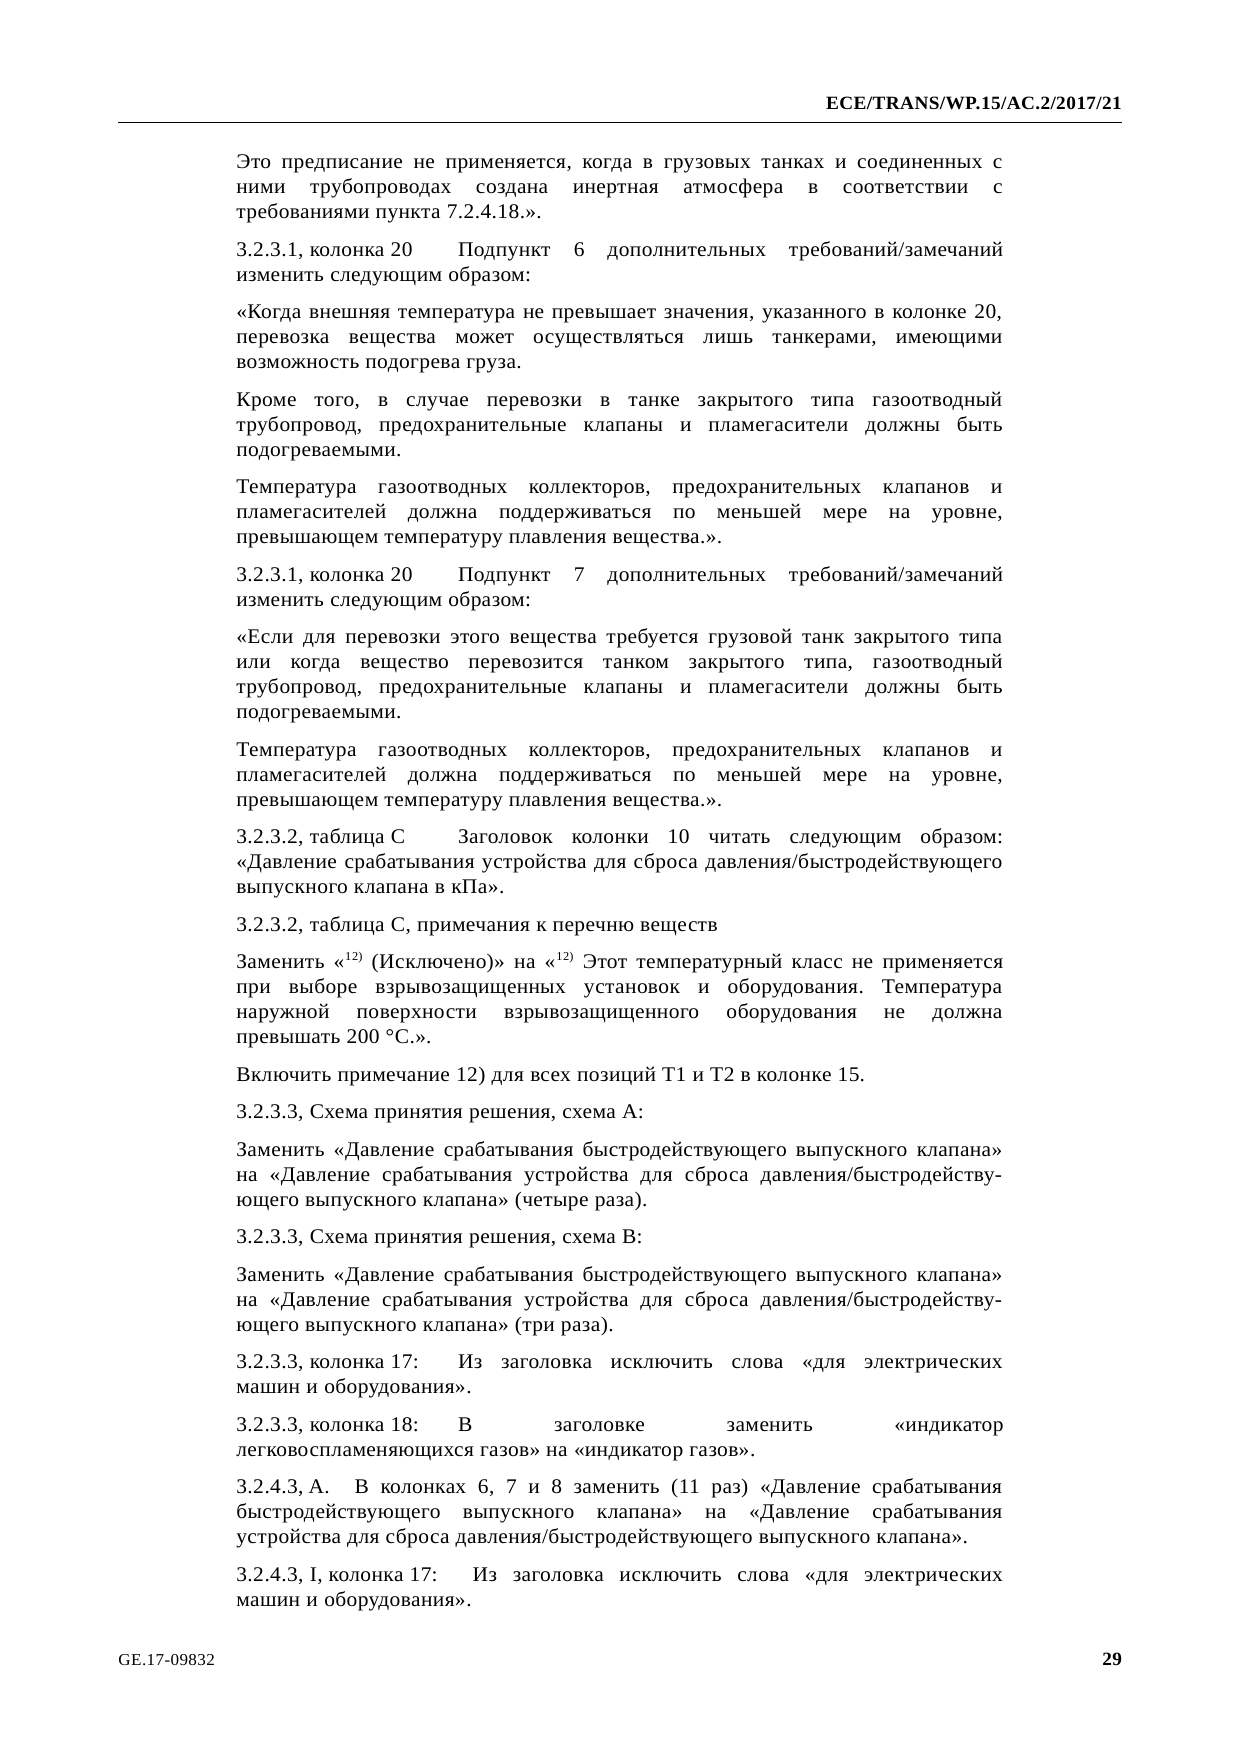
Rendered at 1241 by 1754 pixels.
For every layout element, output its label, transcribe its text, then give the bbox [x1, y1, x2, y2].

text 3.2.3.3, колонка 18: В заголовке заменить «индикатор легковоспламеняющихся газов» на «индикатор газов». [236, 1411, 1004, 1461]
text 3.2.3.3, Схема принятия решения, схема B: [236, 1223, 1004, 1248]
text Заменить «12) (Исключено)» на «12) Этот температурный класс не применяется при выборе взрывозащищенных установок и оборудования. Температура наружной поверхности взрывозащищенного оборудования не должна превышать 200 °C.». [236, 948, 1004, 1048]
text 3.2.4.3, I, колонка 17: Из заголовка исключить слова «для электрических машин и оборудования». [236, 1561, 1004, 1611]
text 3.2.3.1, колонка 20 Подпункт 6 дополнительных требований/замечаний изменить следующим образом: [236, 236, 1004, 286]
text Температура газоотводных коллекторов, предохранительных клапанов и пламегасителей должна поддерживаться по меньшей мере на уровне, превышающем температуру плавления вещества.». [236, 473, 1004, 548]
text Кроме того, в случае перевозки в танке закрытого типа газоотводный трубопровод, предохранительные клапаны и пламегасители должны быть подогреваемыми. [236, 386, 1004, 461]
text 3.2.3.2, таблица C, примечания к перечню веществ [236, 911, 1004, 936]
text 3.2.3.2, таблица C Заголовок колонки 10 читать следующим образом: «Давление срабатывания устройства для сброса давления/быстродействующего выпускного клапана в кПа». [236, 823, 1004, 898]
text 3.2.3.1, колонка 20 Подпункт 7 дополнительных требований/замечаний изменить следующим образом: [236, 561, 1004, 611]
text 3.2.3.3, Схема принятия решения, схема A: [236, 1098, 1004, 1123]
text «Когда внешняя температура не превышает значения, указанного в колонке 20, перевозка вещества может осуществляться лишь танкерами, имеющими возможность подогрева груза. [236, 298, 1004, 373]
text 3.2.3.3, колонка 17: Из заголовка исключить слова «для электрических машин и оборудования». [236, 1348, 1004, 1398]
text Это предписание не применяется, когда в грузовых танках и соединенных с ними трубопроводах создана инертная атмосфера в соответствии с требованиями пункта 7.2.4.18.». [236, 148, 1004, 223]
text 3.2.4.3, A. В колонках 6, 7 и 8 заменить (11 раз) «Давление срабатывания быстродействующего выпускного клапана» на «Давление срабатывания устройства для сброса давления/быстродействующего выпускного клапана». [236, 1473, 1004, 1548]
text Температура газоотводных коллекторов, предохранительных клапанов и пламегасителей должна поддерживаться по меньшей мере на уровне, превышающем температуру плавления вещества.». [236, 736, 1004, 811]
text Заменить «Давление срабатывания быстродействующего выпускного клапана» на «Давление срабатывания устройства для сброса давления/быстродейству-ющего выпускного клапана» (три раза). [236, 1261, 1004, 1336]
text Включить примечание 12) для всех позиций T1 и T2 в колонке 15. [236, 1061, 1004, 1086]
text «Если для перевозки этого вещества требуется грузовой танк закрытого типа или когда вещество перевозится танком закрытого типа, газоотводный трубопровод, предохранительные клапаны и пламегасители должны быть подогреваемыми. [236, 623, 1004, 723]
text Заменить «Давление срабатывания быстродействующего выпускного клапана» на «Давление срабатывания устройства для сброса давления/быстродейству-ющего выпускного клапана» (четыре раза). [236, 1136, 1004, 1211]
